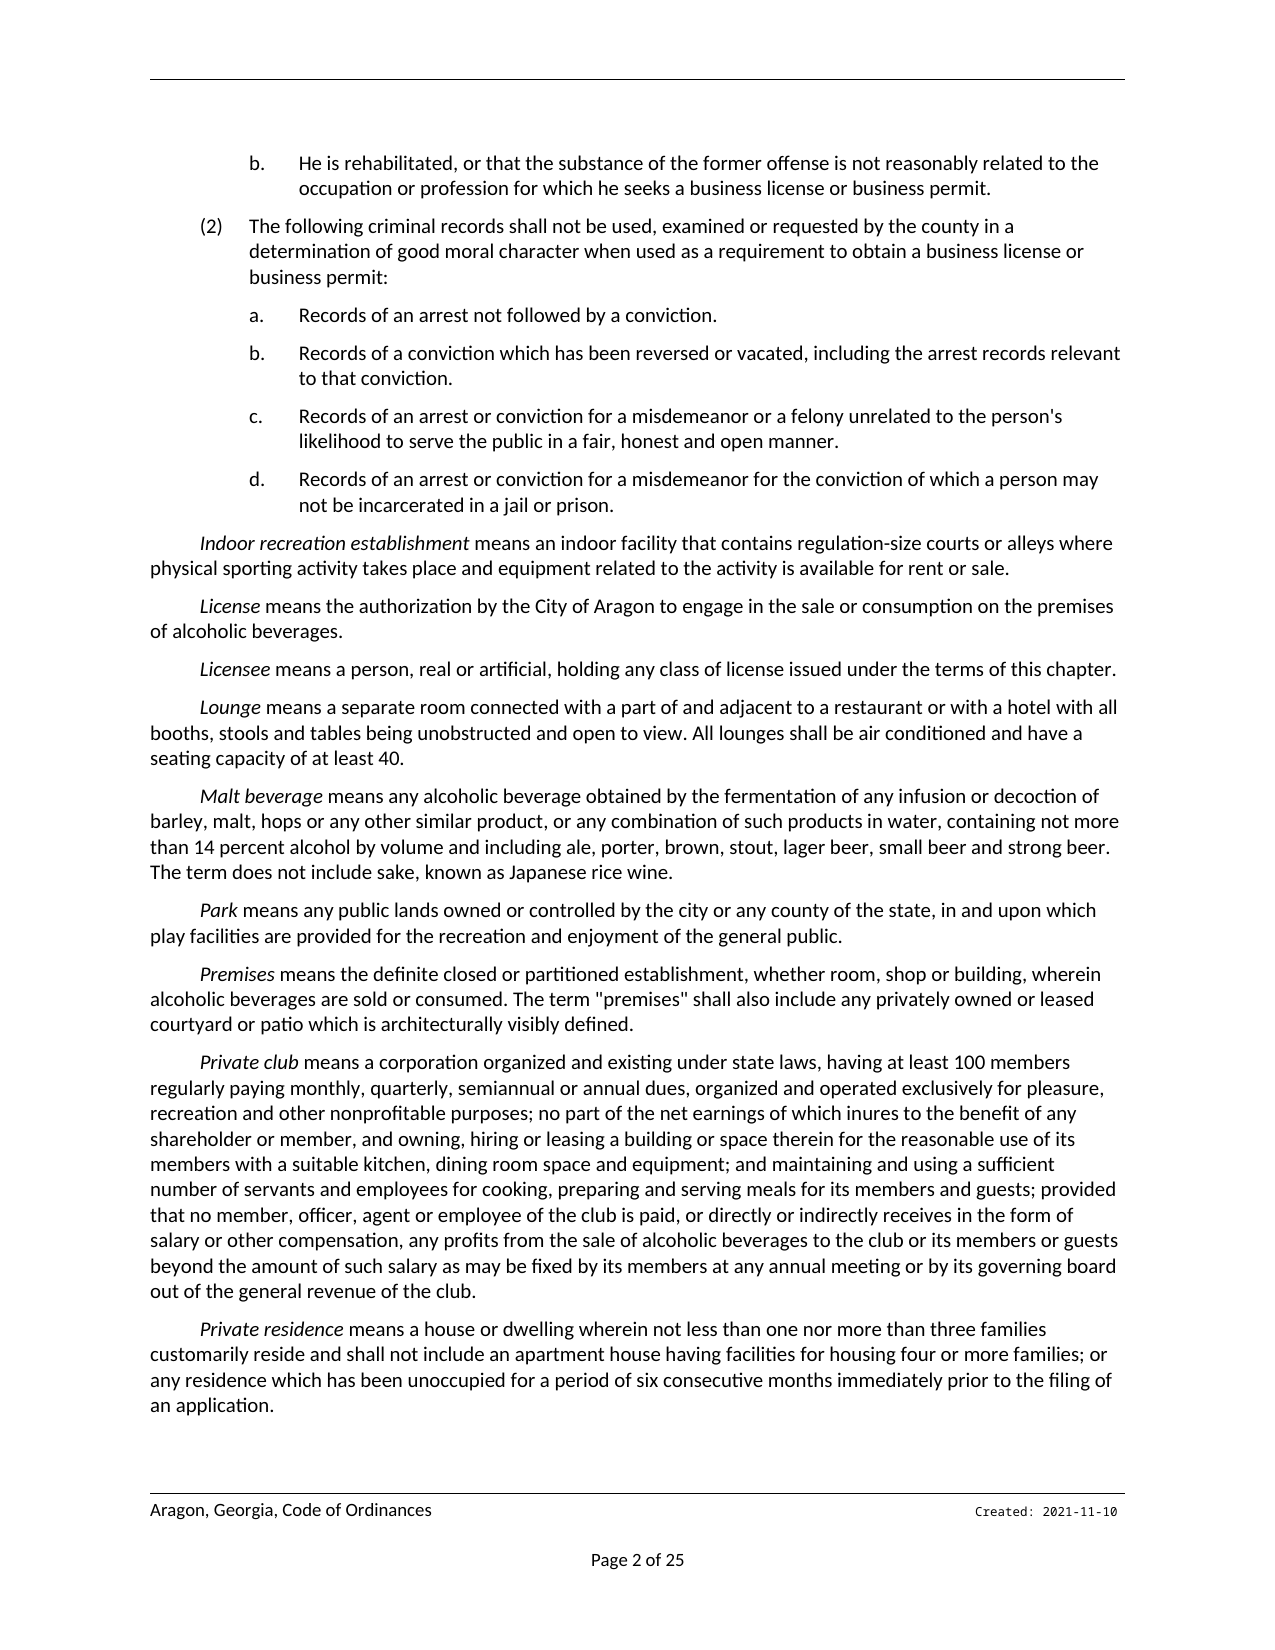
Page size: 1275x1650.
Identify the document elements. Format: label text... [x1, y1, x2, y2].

text License means the authorization by the City of Aragon to engage in the sale or consumption on the premises of alcoholic beverages. [150, 593, 1125, 644]
list a. Records of an arrest not followed by a conviction. [249, 302, 1125, 327]
list b. Records of a conviction which has been reversed or vacated, including the arrest records relevant to that conviction. [249, 340, 1125, 391]
list b. He is rehabilitated, or that the substance of the former offense is not reasonably related to the occupation or profession for which he seeks a business license or business permit. [249, 150, 1125, 201]
text Private residence means a house or dwelling wherein not less than one nor more than three families customarily reside and shall not include an apartment house having facilities for housing four or more families; or any residence which has been unoccupied for a period of six consecutive months immediately prior to the filing of an application. [150, 1316, 1125, 1418]
text Indoor recreation establishment means an indoor facility that contains regulation-size courts or alleys where physical sporting activity takes place and equipment related to the activity is available for rent or sale. [150, 530, 1125, 581]
text Private club means a corporation organized and existing under state laws, having at least 100 members regularly paying monthly, quarterly, semiannual or annual dues, organized and operated exclusively for pleasure, recreation and other nonprofitable purposes; no part of the net earnings of which inures to the benefit of any shareholder or member, and owning, hiring or leasing a building or space therein for the reasonable use of its members with a suitable kitchen, dining room space and equipment; and maintaining and using a sufficient number of servants and employees for cooking, preparing and serving meals for its members and guests; provided that no member, officer, agent or employee of the club is paid, or directly or indirectly receives in the form of salary or other compensation, any profits from the sale of alcoholic beverages to the club or its members or guests beyond the amount of such salary as may be fixed by its members at any annual meeting or by its governing board out of the general revenue of the club. [150, 1049, 1125, 1304]
text Licensee means a person, real or artificial, holding any class of license issued under the terms of this chapter. [150, 657, 1125, 682]
list d. Records of an arrest or conviction for a misdemeanor for the conviction of which a person may not be incarcerated in a jail or prison. [249, 467, 1125, 517]
text Lounge means a separate room connected with a part of and adjacent to a restaurant or with a hotel with all booths, stools and tables being unobstructed and open to view. All lounges shall be air conditioned and have a seating capacity of at least 40. [150, 694, 1125, 771]
list (2) The following criminal records shall not be used, examined or requested by the county in a determination of good moral character when used as a requirement to obtain a business license or business permit: [199, 213, 1125, 289]
text Premises means the definite closed or partitioned establishment, whether room, shop or building, wherein alcoholic beverages are sold or consumed. The term "premises" shall also include any privately owned or leased courtyard or patio which is architecturally visibly defined. [150, 961, 1125, 1037]
text Malt beverage means any alcoholic beverage obtained by the fermentation of any infusion or decoction of barley, malt, hops or any other similar product, or any combination of such products in water, containing not more than 14 percent alcohol by volume and including ale, porter, brown, stout, lager beer, small beer and strong beer. The term does not include sake, known as Japanese rice wine. [150, 783, 1125, 885]
text Park means any public lands owned or controlled by the city or any county of the state, in and upon which play facilities are provided for the recreation and enjoyment of the general public. [150, 897, 1125, 948]
list c. Records of an arrest or conviction for a misdemeanor or a felony unrelated to the person's likelihood to serve the public in a fair, honest and open manner. [249, 403, 1125, 454]
